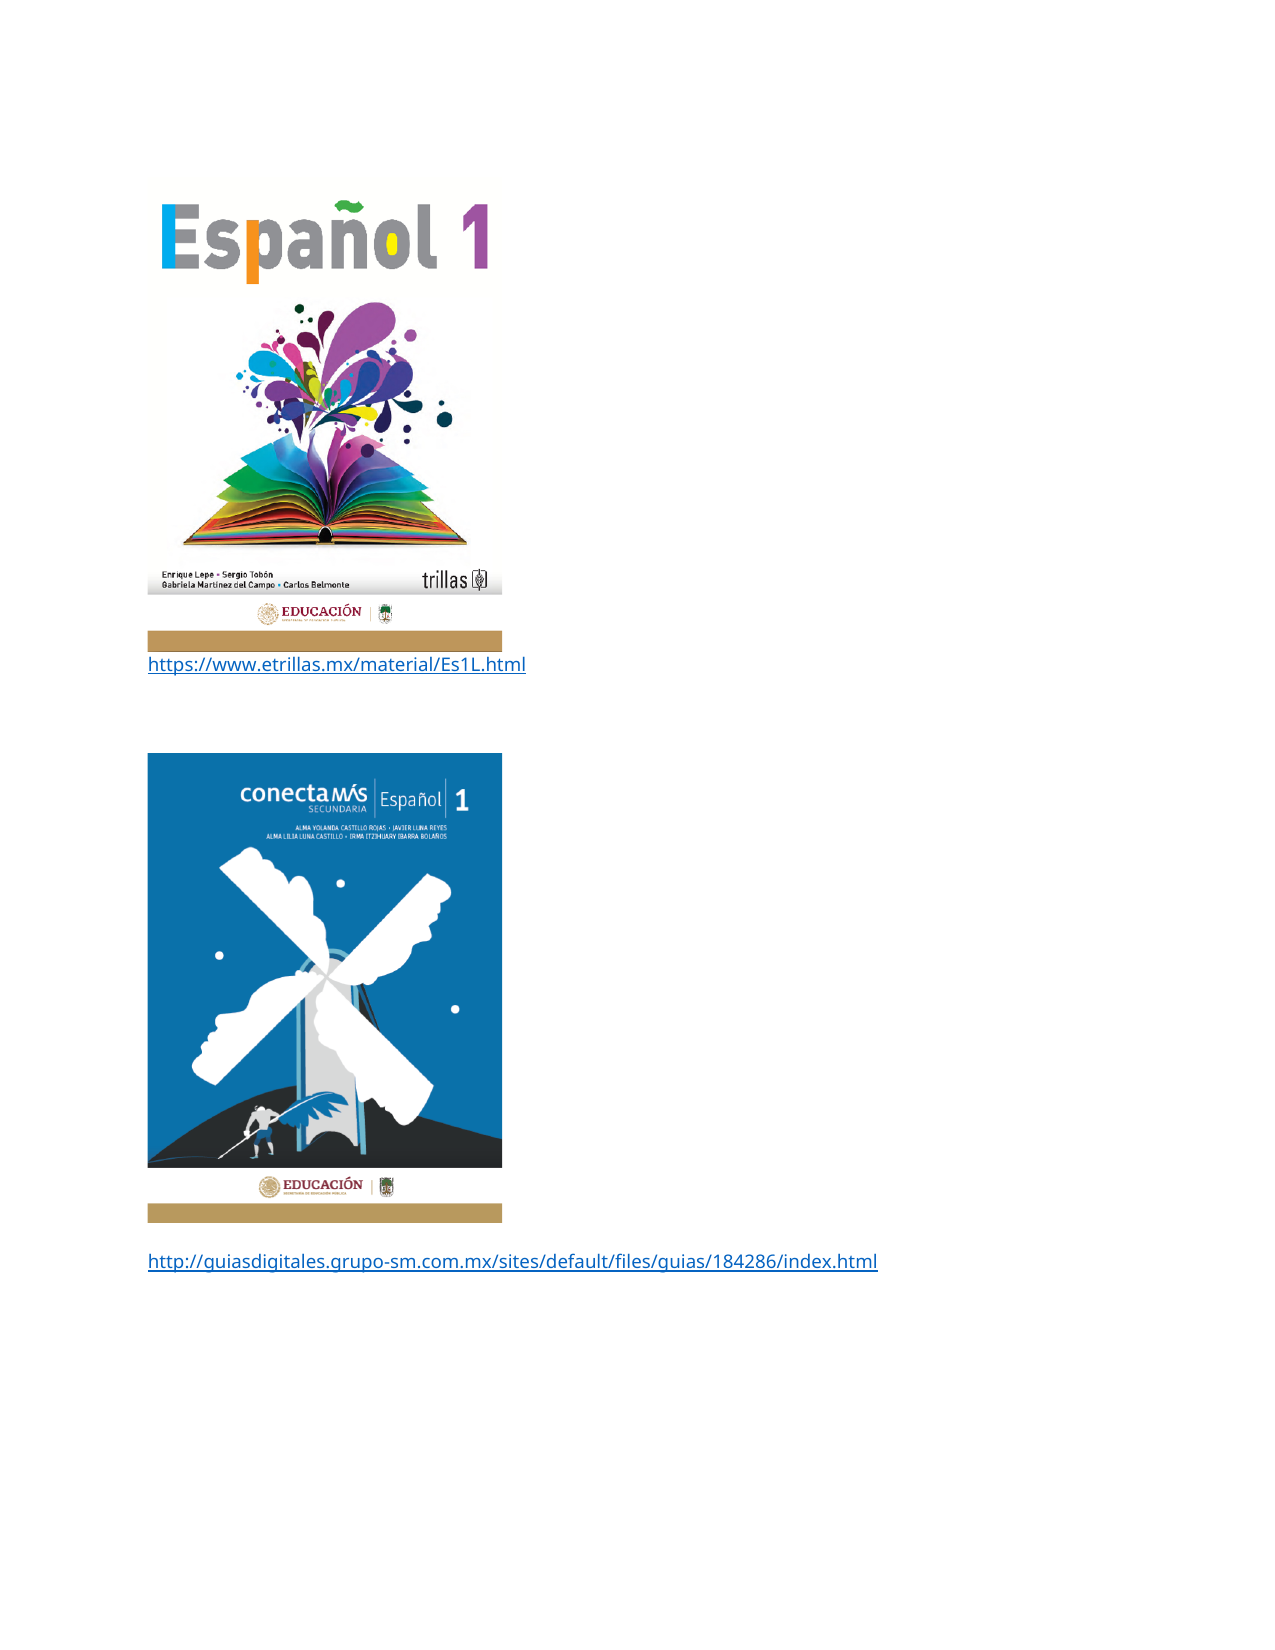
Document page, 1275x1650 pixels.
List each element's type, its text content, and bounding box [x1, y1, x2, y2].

text http://guiasdigitales.grupo-sm.com.mx/sites/default/files/guias/184286/index.html [148, 1248, 1127, 1274]
picture [147, 177, 503, 652]
picture [147, 753, 503, 1223]
text https://www.etrillas.mx/material/Es1L.html [148, 651, 1127, 677]
